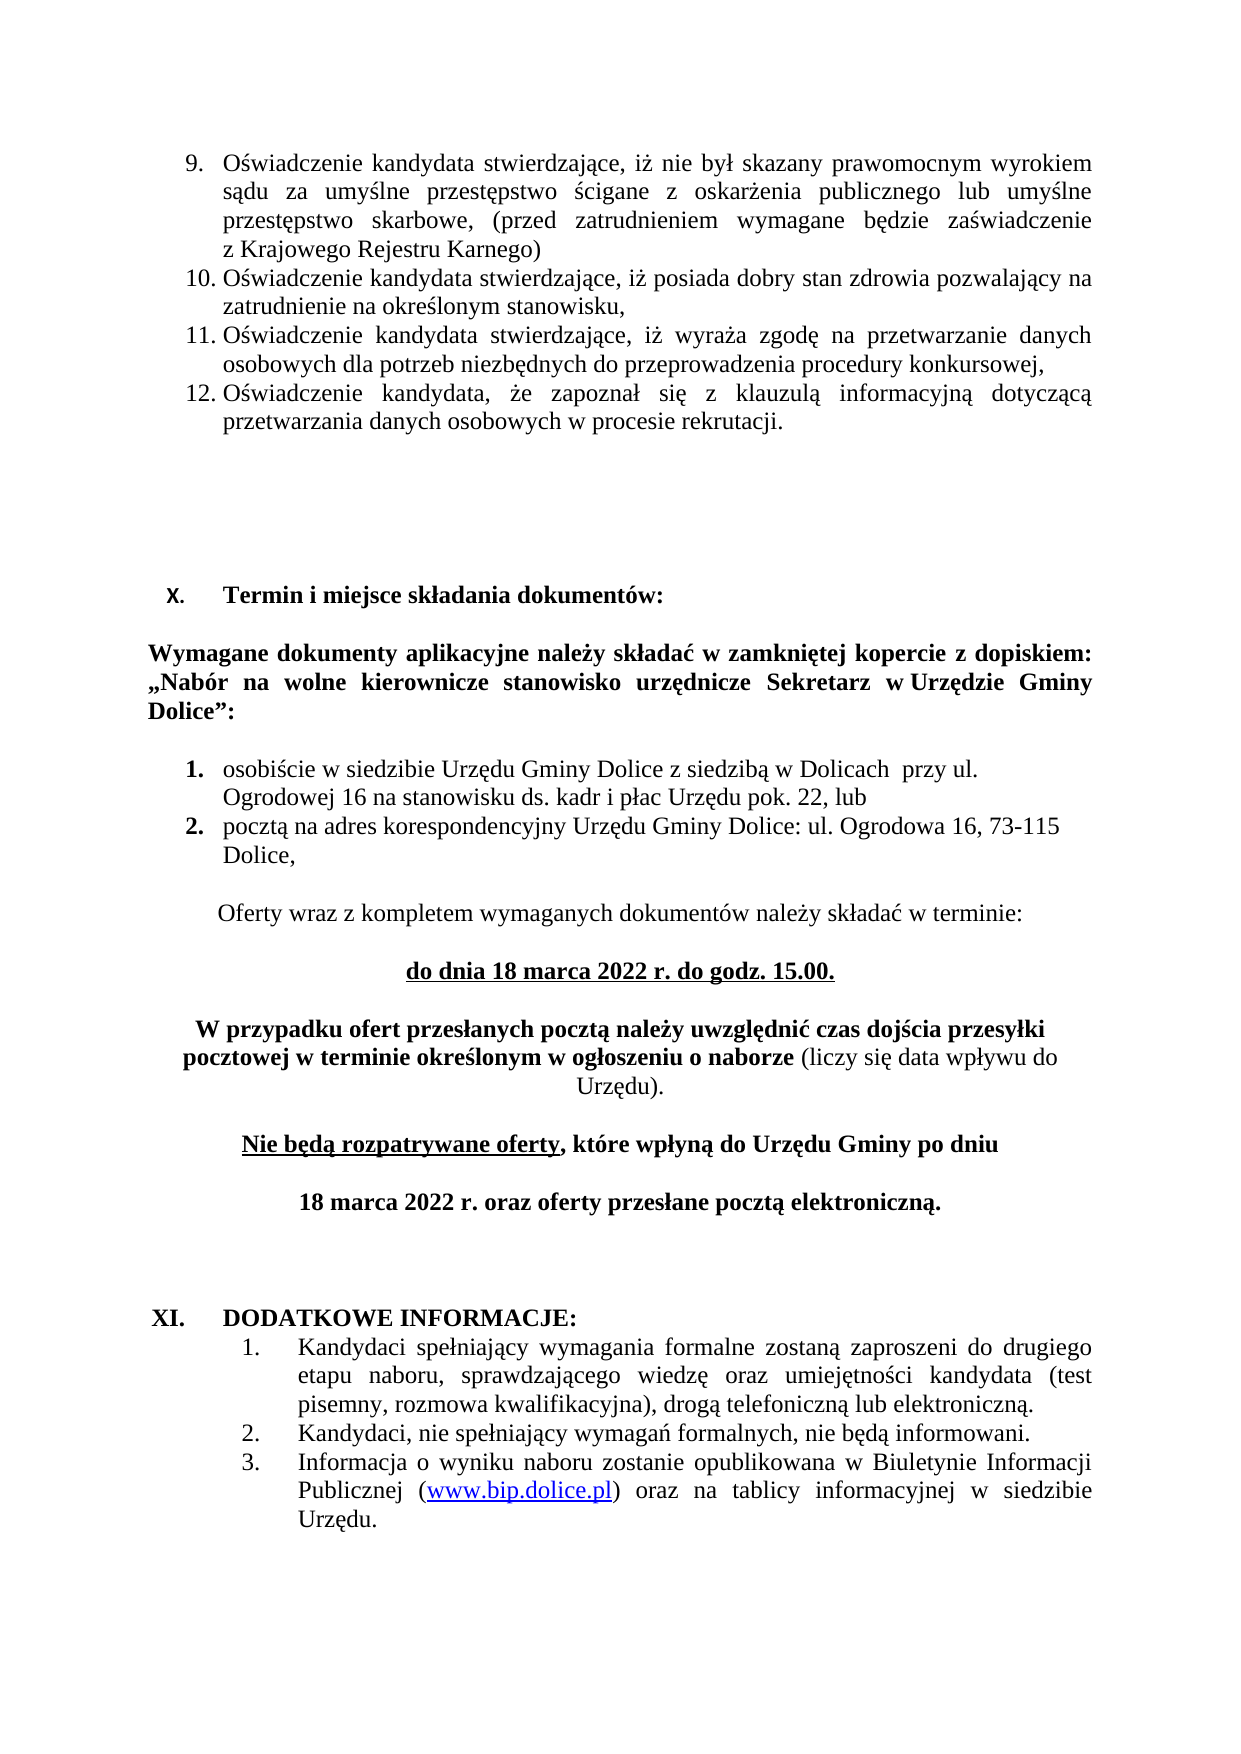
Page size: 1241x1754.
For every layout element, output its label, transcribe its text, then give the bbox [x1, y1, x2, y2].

text Oferty wraz z kompletem wymaganych dokumentów należy składać w terminie: [148, 898, 1093, 927]
text Wymagane dokumenty aplikacyjne należy składać w zamkniętej kopercie z dopiskiem: „Nabór na wolne kierownicze stanowisko urzędnicze Sekretarz w Urzędzie Gminy Dolice”: [148, 638, 1093, 724]
list Kandydaci, nie spełniający wymagań formalnych, nie będą informowani. [260, 1418, 1093, 1447]
list Oświadczenie kandydata, że zapoznał się z klauzulą informacyjną dotyczącą przetwarzania danych osobowych w procesie rekrutacji. [185, 378, 1093, 435]
list Informacja o wyniku naboru zostanie opublikowana w Biuletynie Informacji Publicznej (www.bip.dolice.pl) oraz na tablicy informacyjnej w siedzibie Urzędu. [260, 1447, 1093, 1533]
text Nie będą rozpatrywane oferty, które wpłyną do Urzędu Gminy po dniu [148, 1129, 1093, 1158]
list Oświadczenie kandydata stwierdzające, iż wyraża zgodę na przetwarzanie danych osobowych dla potrzeb niezbędnych do przeprowadzenia procedury konkursowej, [185, 320, 1093, 378]
text 18 marca 2022 r. oraz oferty przesłane pocztą elektroniczną. [148, 1187, 1093, 1216]
list Kandydaci spełniający wymagania formalne zostaną zaproszeni do drugiego etapu naboru, sprawdzającego wiedzę oraz umiejętności kandydata (test pisemny, rozmowa kwalifikacyjna), drogą telefoniczną lub elektroniczną. [260, 1332, 1093, 1418]
list osobiście w siedzibie Urzędu Gminy Dolice z siedzibą w Dolicach przy ul. Ogrodowej 16 na stanowisku ds. kadr i płac Urzędu pok. 22, lub [185, 754, 1093, 811]
text do dnia 18 marca 2022 r. do godz. 15.00. [148, 956, 1093, 984]
list Oświadczenie kandydata stwierdzające, iż posiada dobry stan zdrowia pozwalający na zatrudnienie na określonym stanowisku, [185, 263, 1093, 320]
list Termin i miejsce składania dokumentów: [185, 580, 1093, 609]
list Oświadczenie kandydata stwierdzające, iż nie był skazany prawomocnym wyrokiem sądu za umyślne przestępstwo ścigane z oskarżenia publicznego lub umyślne przestępstwo skarbowe, (przed zatrudnieniem wymagane będzie zaświadczenie z Krajowego Rejestru Karnego) [185, 148, 1093, 263]
list pocztą na adres korespondencyjny Urzędu Gminy Dolice: ul. Ogrodowa 16, 73-115 Dolice, [185, 811, 1093, 869]
text W przypadku ofert przesłanych pocztą należy uwzględnić czas dojścia przesyłki pocztowej w terminie określonym w ogłoszeniu o naborze (liczy się data wpływu do Urzędu). [148, 1014, 1093, 1100]
list DODATKOWE INFORMACJE: [185, 1303, 1093, 1332]
